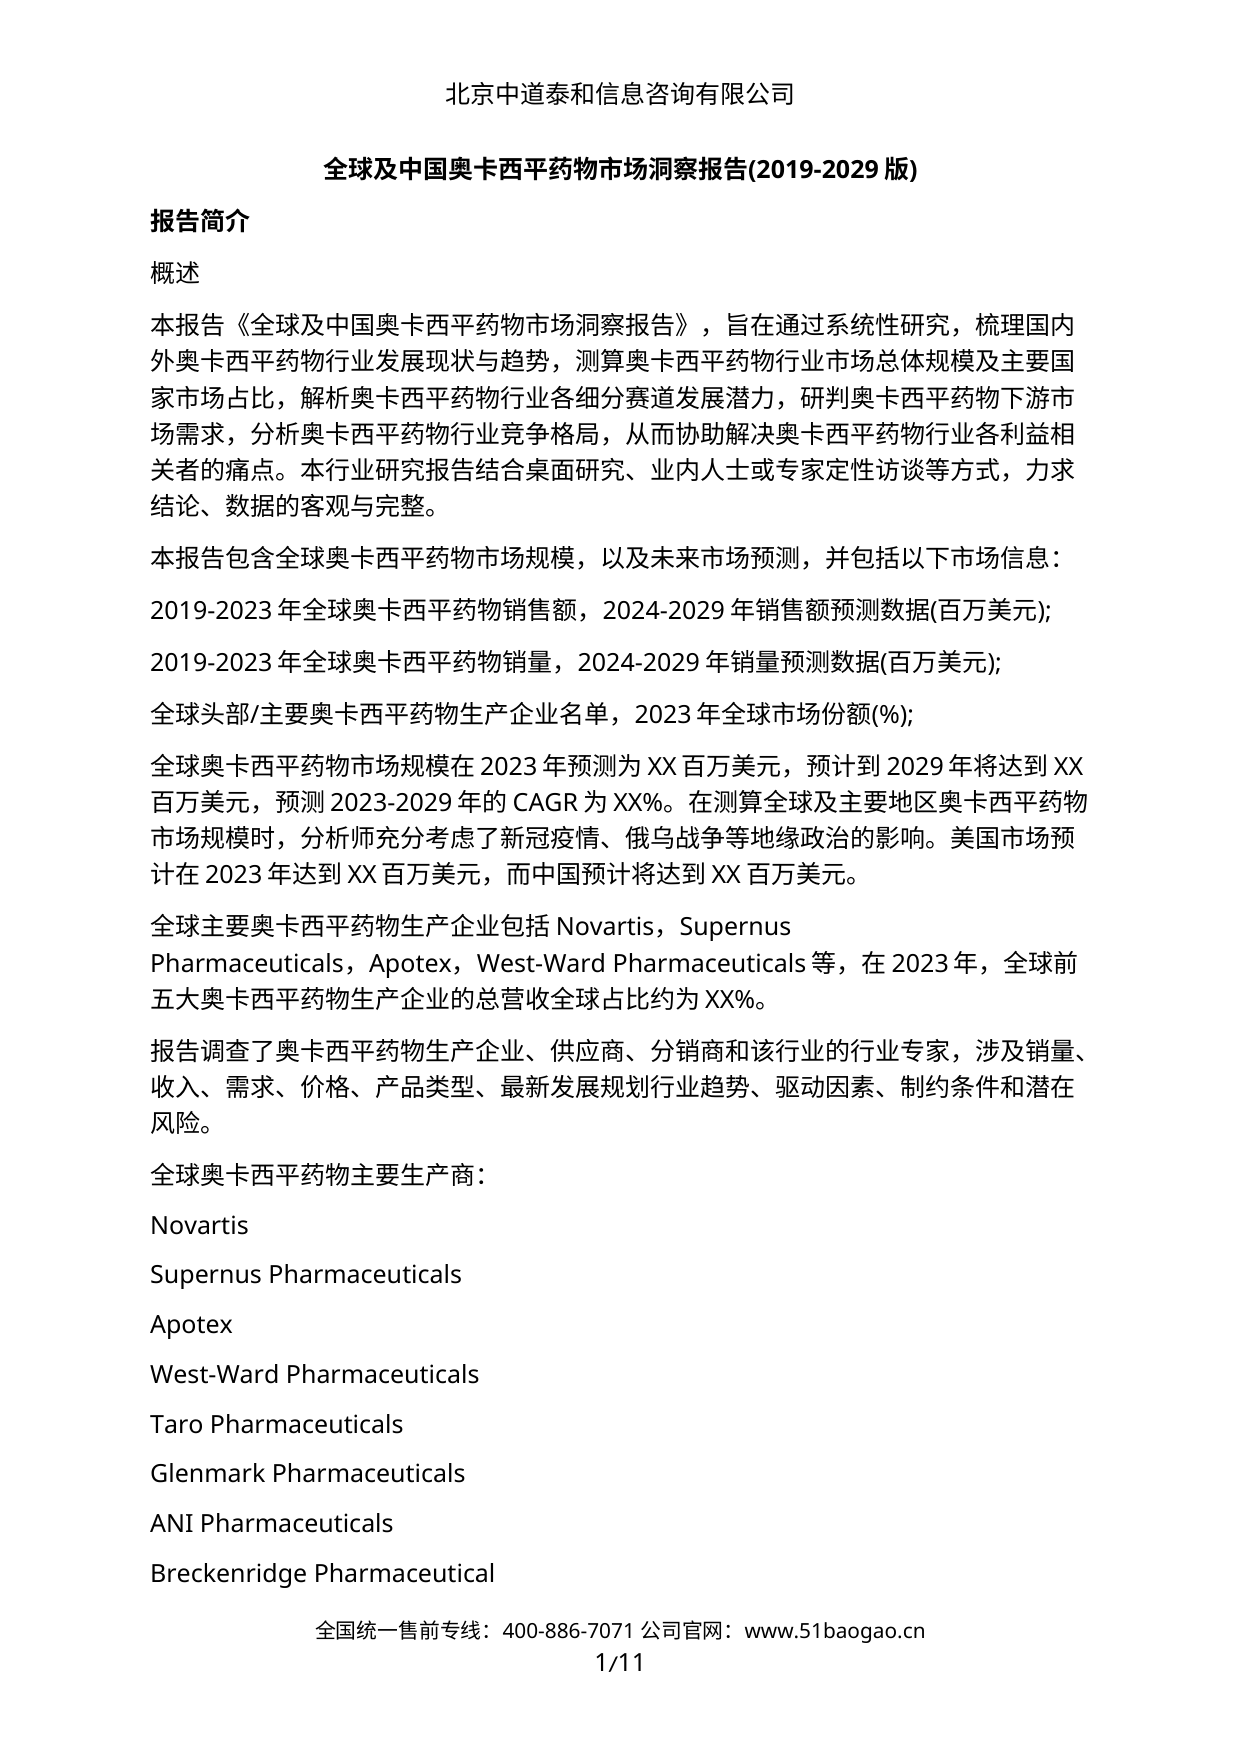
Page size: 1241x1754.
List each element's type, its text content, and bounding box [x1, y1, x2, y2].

text 本报告包含全球奥卡西平药物市场规模，以及未来市场预测，并包括以下市场信息： [150, 539, 1090, 575]
text Taro Pharmaceuticals [150, 1406, 1090, 1440]
text Glenmark Pharmaceuticals [150, 1456, 1090, 1490]
text 全球奥卡西平药物市场规模在2023年预测为XX百万美元，预计到2029年将达到XX百万美元，预测2023-2029年的CAGR为XX%。在测算全球及主要地区奥卡西平药物市场规模时，分析师充分考虑了新冠疫情、俄乌战争等地缘政治的影响。美国市场预计在2023年达到XX百万美元，而中国预计将达到XX百万美元。 [150, 746, 1090, 891]
text 概述 [150, 254, 1090, 290]
text 全球头部/主要奥卡西平药物生产企业名单，2023年全球市场份额(%); [150, 694, 1090, 731]
text 全球奥卡西平药物主要生产商： [150, 1156, 1090, 1192]
text 全球及中国奥卡西平药物市场洞察报告(2019-2029版) [150, 150, 1090, 186]
text 报告简介 [150, 202, 1090, 238]
text 2019-2023年全球奥卡西平药物销售额，2024-2029年销售额预测数据(百万美元); [150, 591, 1090, 627]
text Supernus Pharmaceuticals [150, 1257, 1090, 1291]
text Novartis [150, 1207, 1090, 1242]
text Breckenridge Pharmaceutical [150, 1555, 1090, 1589]
text 2019-2023年全球奥卡西平药物销量，2024-2029年销量预测数据(百万美元); [150, 642, 1090, 679]
text 报告调查了奥卡西平药物生产企业、供应商、分销商和该行业的行业专家，涉及销量、收入、需求、价格、产品类型、最新发展规划行业趋势、驱动因素、制约条件和潜在风险。 [150, 1031, 1090, 1140]
text ANI Pharmaceuticals [150, 1506, 1090, 1540]
text Apotex [150, 1307, 1090, 1341]
text West-Ward Pharmaceuticals [150, 1357, 1090, 1391]
text 本报告《全球及中国奥卡西平药物市场洞察报告》，旨在通过系统性研究，梳理国内外奥卡西平药物行业发展现状与趋势，测算奥卡西平药物行业市场总体规模及主要国家市场占比，解析奥卡西平药物行业各细分赛道发展潜力，研判奥卡西平药物下游市场需求，分析奥卡西平药物行业竞争格局，从而协助解决奥卡西平药物行业各利益相关者的痛点。本行业研究报告结合桌面研究、业内人士或专家定性访谈等方式，力求结论、数据的客观与完整。 [150, 306, 1090, 523]
text 全球主要奥卡西平药物生产企业包括 Novartis，Supernus Pharmaceuticals，Apotex，West-Ward Pharmaceuticals等，在2023年，全球前五大奥卡西平药物生产企业的总营收全球占比约为XX%。 [150, 907, 1090, 1016]
